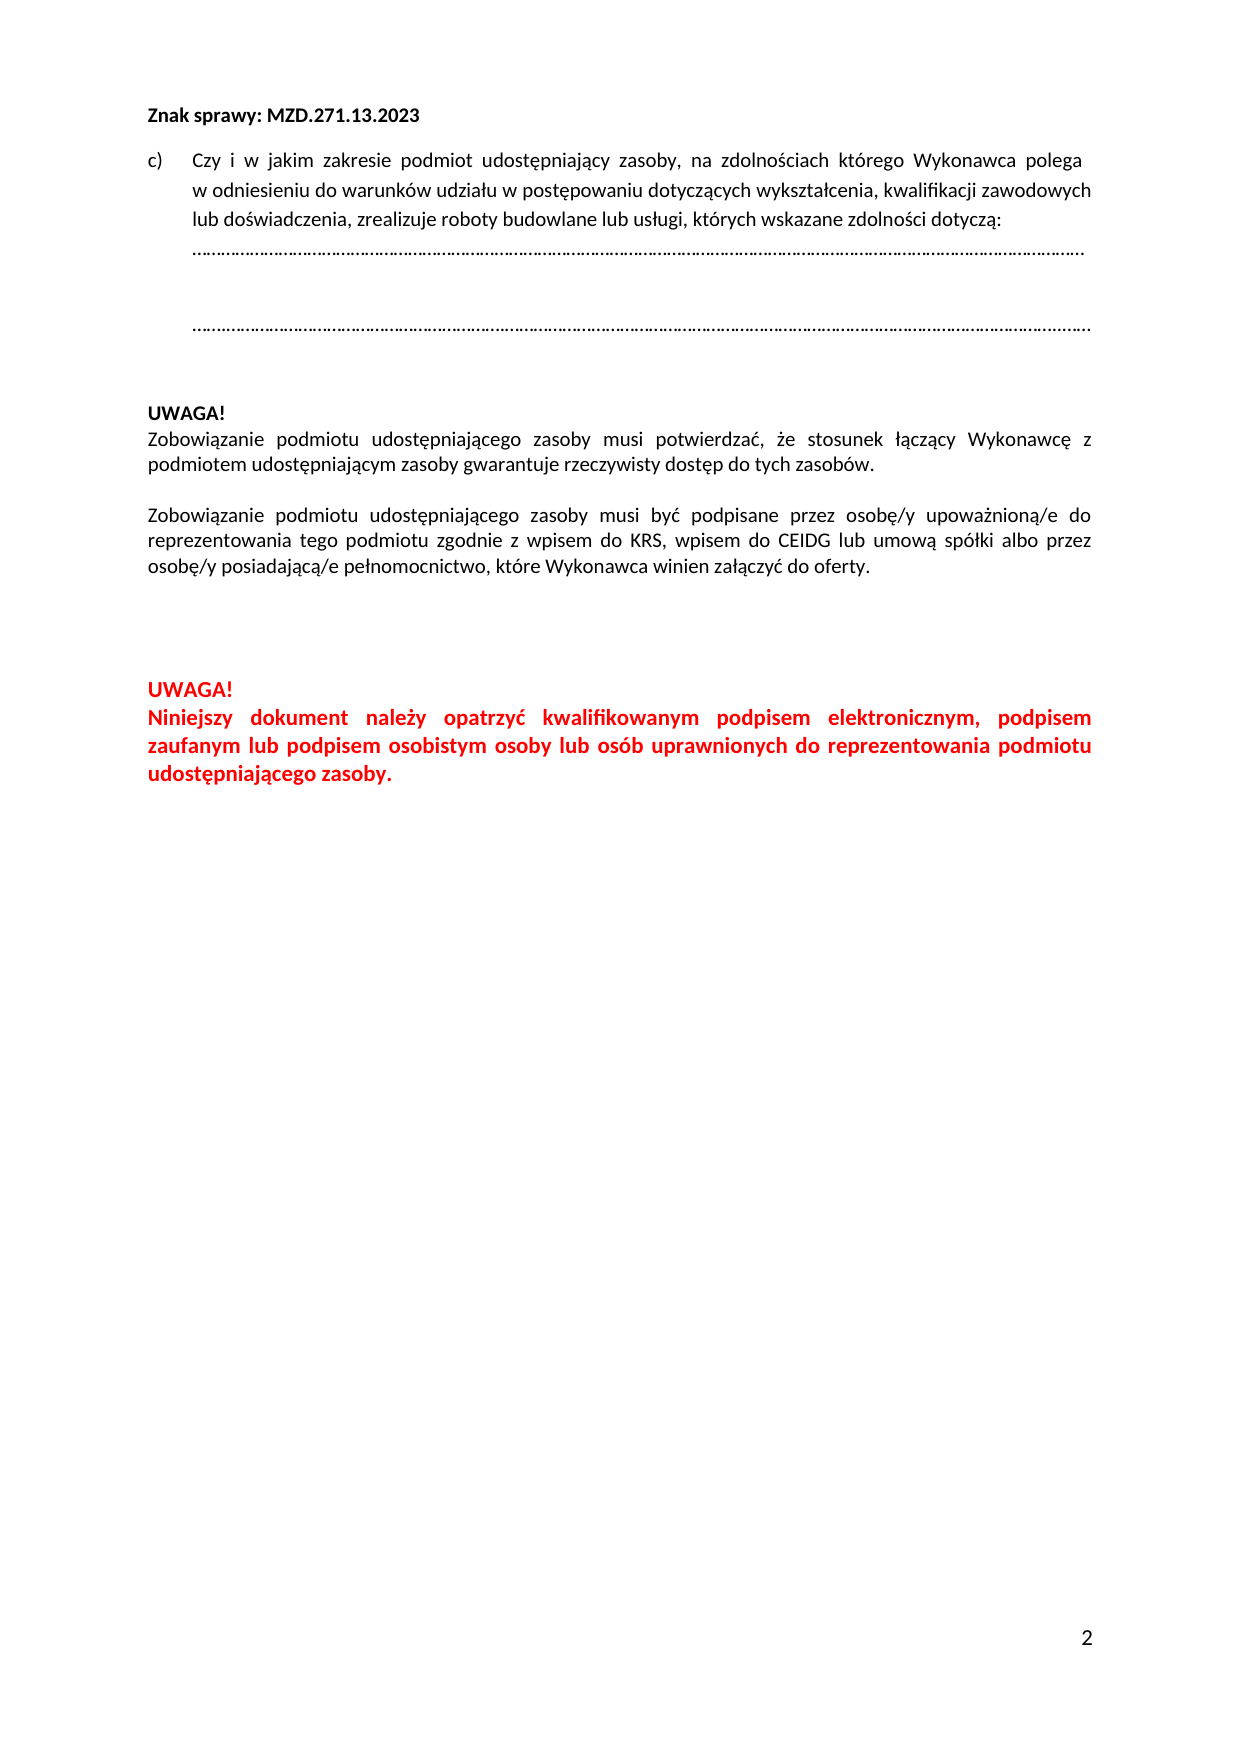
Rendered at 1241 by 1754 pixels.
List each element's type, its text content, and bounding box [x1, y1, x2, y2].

text …………………………………………………………………………………………………………………………………………………………………… [192, 235, 1093, 261]
text Zobowiązanie podmiotu udostępniającego zasoby musi potwierdzać, że stosunek łączący Wykonawcę z podmiotem udostępniającym zasoby gwarantuje rzeczywisty dostęp do tych zasobów. [148, 426, 1093, 477]
text …….………………………………………………….……………………………………………………………………………………………………..…… [192, 311, 1093, 337]
list Czy i w jakim zakresie podmiot udostępniający zasoby, na zdolnościach którego Wykonawca polega w odniesieniu do warunków udziału w postępowaniu dotyczących wykształcenia, kwalifikacji zawodowych lub doświadczenia, zrealizuje roboty budowlane lub usługi, których wskazane zdolności dotyczą: [148, 148, 1093, 231]
text UWAGA! [148, 400, 1093, 426]
text Niniejszy dokument należy opatrzyć kwalifikowanym podpisem elektronicznym, podpisem zaufanym lub podpisem osobistym osoby lub osób uprawnionych do reprezentowania podmiotu udostępniającego zasoby. [148, 703, 1093, 787]
text UWAGA! [148, 675, 1093, 703]
text Zobowiązanie podmiotu udostępniającego zasoby musi być podpisane przez osobę/y upoważnioną/e do reprezentowania tego podmiotu zgodnie z wpisem do KRS, wpisem do CEIDG lub umową spółki albo przez osobę/y posiadającą/e pełnomocnictwo, które Wykonawca winien załączyć do oferty. [148, 502, 1093, 578]
